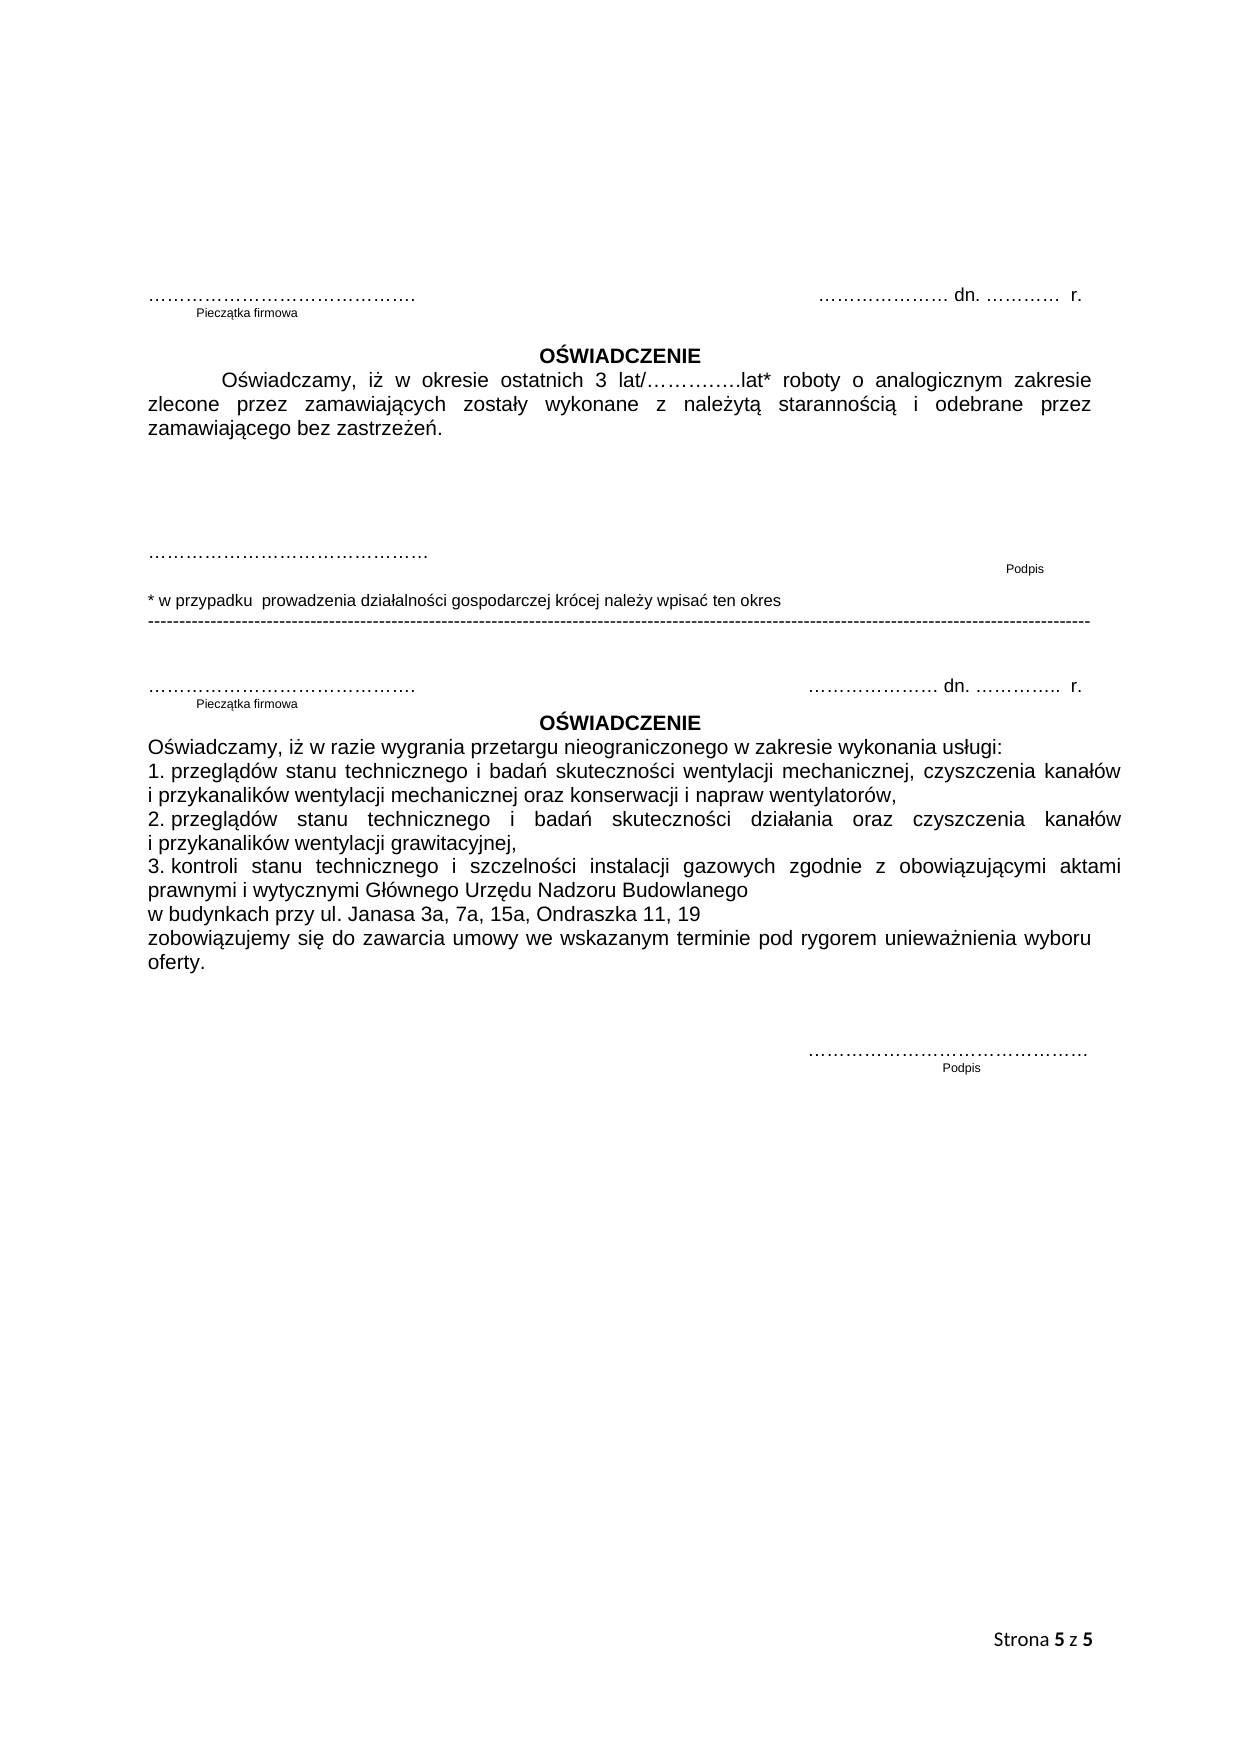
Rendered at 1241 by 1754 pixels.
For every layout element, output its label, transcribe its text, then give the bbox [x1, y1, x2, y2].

text Pieczątka firmowa [148, 696, 1093, 711]
text ……………………………………… [148, 1039, 1093, 1060]
text 2. przeglądów stanu technicznego i badań skuteczności działania oraz czyszczenia kanałów i przykanalików wentylacji grawitacyjnej, [148, 806, 1122, 854]
text Oświadczamy, iż w razie wygrania przetargu nieograniczonego w zakresie wykonania usługi: [148, 734, 1093, 758]
text 1. przeglądów stanu technicznego i badań skuteczności wentylacji mechanicznej, czyszczenia kanałów i przykanalików wentylacji mechanicznej oraz konserwacji i napraw wentylatorów, [148, 758, 1122, 806]
text w budynkach przy ul. Janasa 3a, 7a, 15a, Ondraszka 11, 19 [148, 902, 1122, 926]
text * w przypadku prowadzenia działalności gospodarczej krócej należy wpisać ten okres [148, 591, 1093, 610]
text ……………………………………… [148, 512, 1093, 562]
text ……………………………………. ………………… dn. ………….. r. [148, 675, 1093, 696]
text 3. kontroli stanu technicznego i szczelności instalacji gazowych zgodnie z obowiązującymi aktami prawnymi i wytycznymi Głównego Urzędu Nadzoru Budowlanego [148, 854, 1122, 902]
text Podpis [148, 562, 1093, 591]
text Pieczątka firmowa [148, 306, 1093, 320]
text OŚWIADCZENIE [148, 711, 1093, 734]
text ------------------------------------------------------------------------------------------------------------------------------------------------------- [148, 610, 1093, 632]
text zobowiązujemy się do zawarcia umowy we wskazanym terminie pod rygorem unieważnienia wyboru oferty. [148, 926, 1093, 974]
text ……………………………………. ………………… dn. ………… r. [148, 284, 1093, 306]
text Podpis [148, 1060, 1093, 1075]
text OŚWIADCZENIE [148, 344, 1093, 368]
text Oświadczamy, iż w okresie ostatnich 3 lat/……….….lat* roboty o analogicznym zakresie zlecone przez zamawiających zostały wykonane z należytą starannością i odebrane przez zamawiającego bez zastrzeżeń. [148, 368, 1093, 440]
